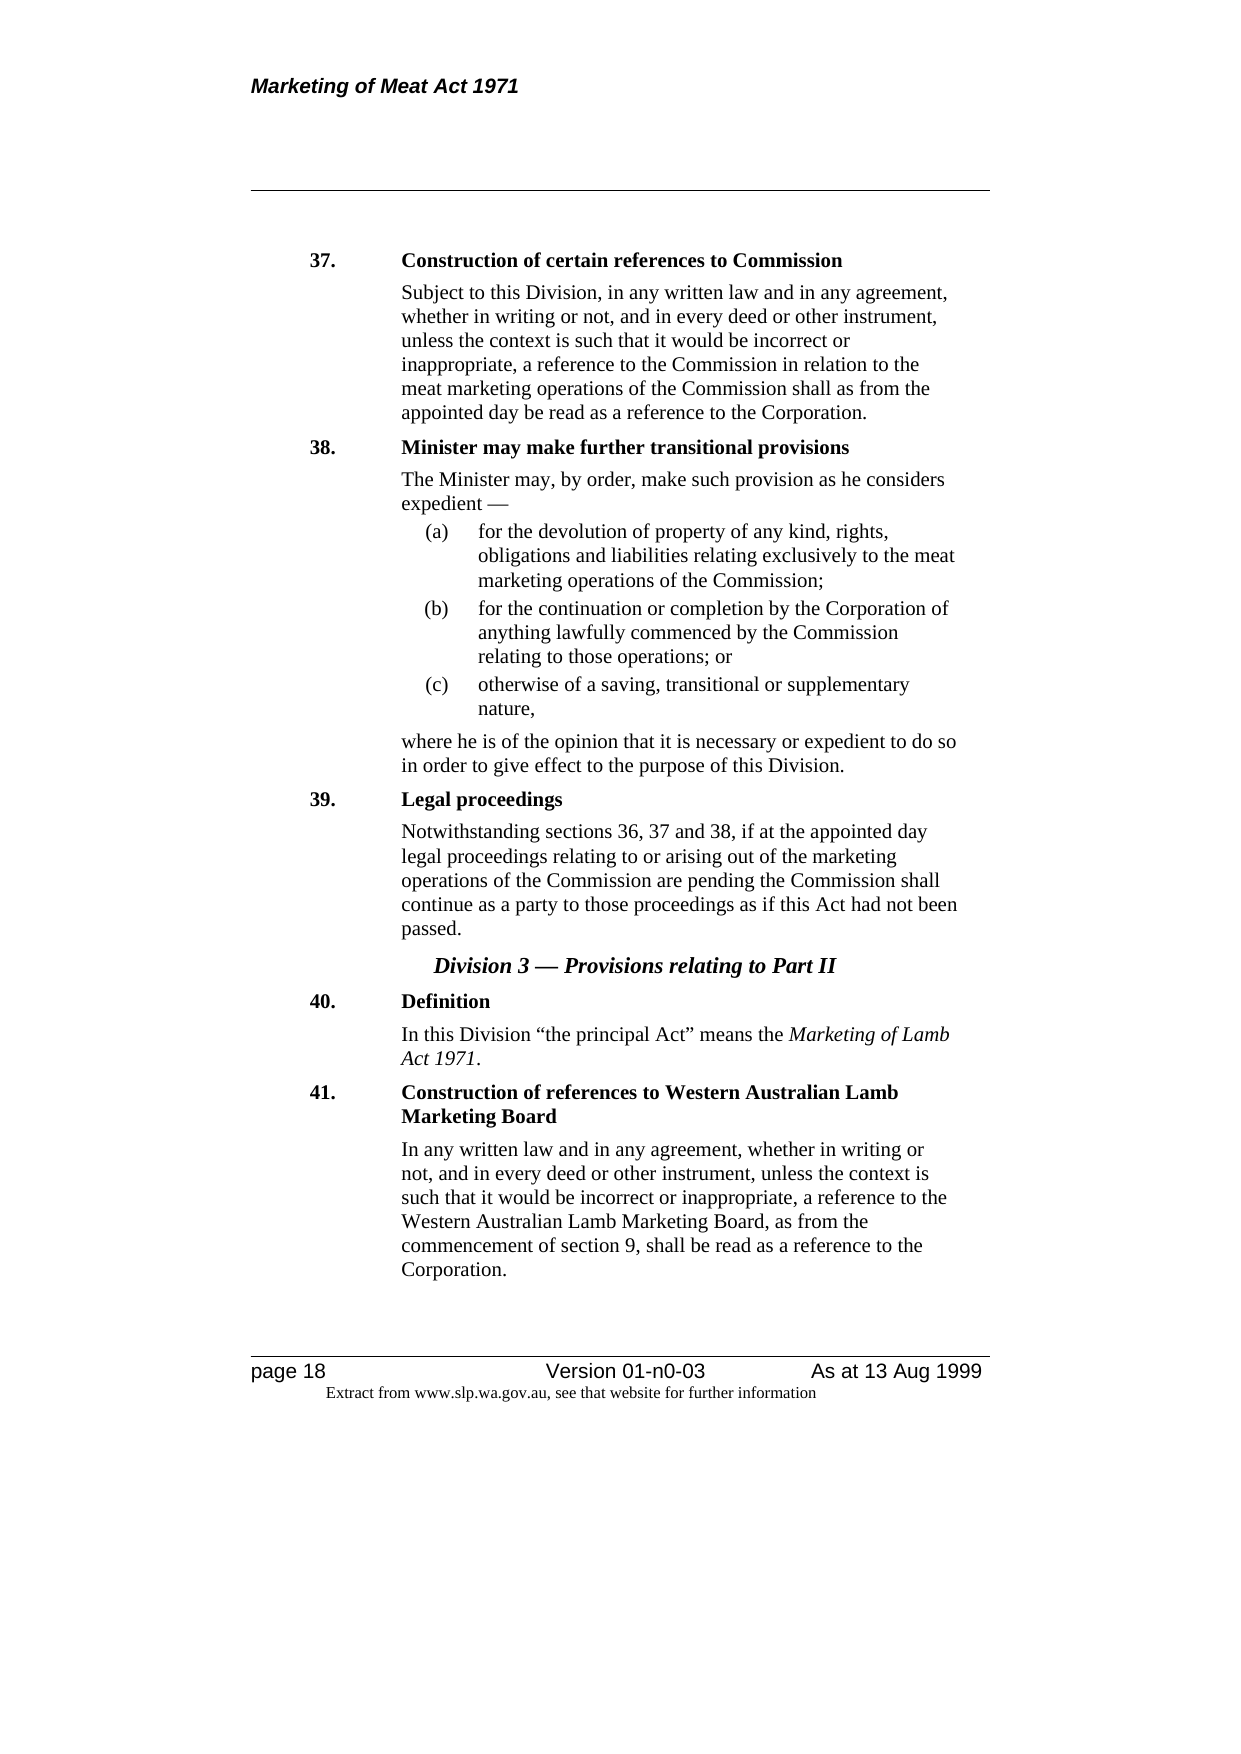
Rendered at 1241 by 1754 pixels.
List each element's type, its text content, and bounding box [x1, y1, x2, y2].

text (c) otherwise of a saving, transitional or supplementary nature, [389, 672, 960, 720]
text In this Division “the principal Act” means the Marketing of Lamb Act 1971. [312, 1021, 960, 1069]
subtitle Division 3 — Provisions relating to Part II [309, 952, 960, 979]
subtitle 37. Construction of certain references to Commission [309, 247, 960, 272]
subtitle 39. Legal proceedings [309, 787, 960, 811]
text (b) for the continuation or completion by the Corporation of anything lawfully commenced by the Commission relating to those operations; or [389, 596, 960, 668]
text The Minister may, by order, make such provision as he considers expedient — [312, 467, 960, 515]
subtitle 40. Definition [309, 989, 960, 1013]
text Subject to this Division, in any written law and in any agreement, whether in writing or not, and in every deed or other instrument, unless the context is such that it would be incorrect or inappropriate, a reference to the Commission in relation to the meat marketing operations of the Commission shall as from the appointed day be read as a reference to the Corporation. [312, 280, 960, 424]
text Notwithstanding sections 36, 37 and 38, if at the appointed day legal proceedings relating to or arising out of the marketing operations of the Commission are pending the Commission shall continue as a party to those proceedings as if this Act had not been passed. [312, 819, 960, 940]
text where he is of the opinion that it is necessary or expedient to do so in order to give effect to the purpose of this Division. [312, 728, 960, 777]
text (a) for the devolution of property of any kind, rights, obligations and liabilities relating exclusively to the meat marketing operations of the Commission; [389, 519, 960, 592]
text In any written law and in any agreement, whether in writing or not, and in every deed or other instrument, unless the context is such that it would be incorrect or inappropriate, a reference to the Western Australian Lamb Marketing Board, as from the commencement of section 9, shall be read as a reference to the Corporation. [312, 1136, 960, 1281]
subtitle 41. Construction of references to Western Australian Lamb Marketing Board [309, 1080, 960, 1128]
subtitle 38. Minister may make further transitional provisions [309, 435, 960, 459]
